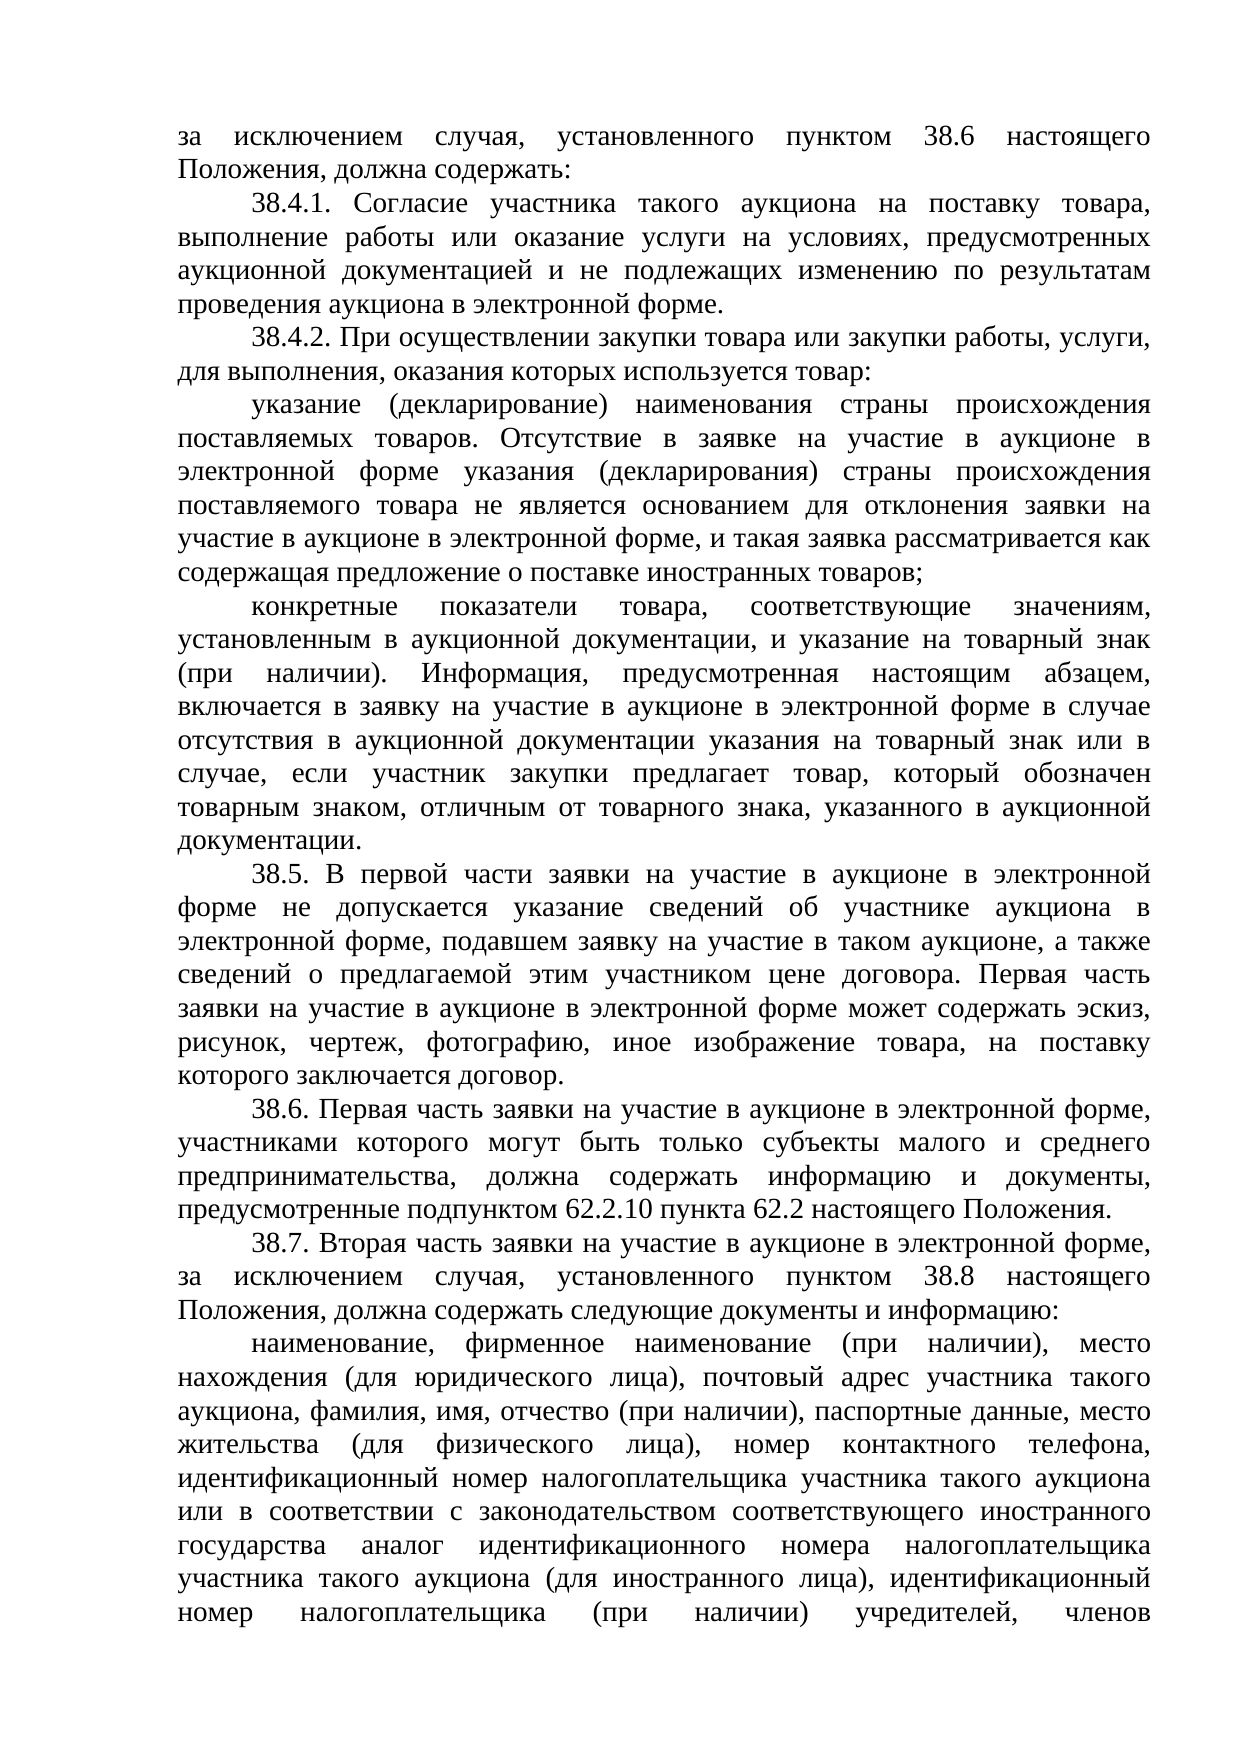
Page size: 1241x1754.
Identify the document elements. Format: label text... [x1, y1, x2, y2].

text 38.4.1. Согласие участника такого аукциона на поставку товара, выполнение работы или оказание услуги на условиях, предусмотренных аукционной документацией и не подлежащих изменению по результатам проведения аукциона в электронной форме. [177, 185, 1152, 319]
text 38.6. Первая часть заявки на участие в аукционе в электронной форме, участниками которого могут быть только субъекты малого и среднего предпринимательства, должна содержать информацию и документы, предусмотренные подпунктом 62.2.10 пункта 62.2 настоящего Положения. [177, 1091, 1152, 1225]
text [177, 1326, 1152, 1627]
text конкретные показатели товара, соответствующие значениям, установленным в аукционной документации, и указание на товарный знак (при наличии). Информация, предусмотренная настоящим абзацем, включается в заявку на участие в аукционе в электронной форме в случае отсутствия в аукционной документации указания на товарный знак или в случае, если участник закупки предлагает товар, который обозначен товарным знаком, отличным от товарного знака, указанного в аукционной документации. [177, 588, 1152, 856]
text 38.4.2. При осуществлении закупки товара или закупки работы, услуги, для выполнения, оказания которых используется товар: [177, 319, 1152, 386]
text 38.5. В первой части заявки на участие в аукционе в электронной форме не допускается указание сведений об участнике аукциона в электронной форме, подавшем заявку на участие в таком аукционе, а также сведений о предлагаемой этим участником цене договора. Первая часть заявки на участие в аукционе в электронной форме может содержать эскиз, рисунок, чертеж, фотографию, иное изображение товара, на поставку которого заключается договор. [177, 856, 1152, 1091]
text 38.7. Вторая часть заявки на участие в аукционе в электронной форме, за исключением случая, установленного пунктом 38.8 настоящего Положения, должна содержать следующие документы и информацию: [177, 1225, 1152, 1326]
text указание (декларирование) наименования страны происхождения поставляемых товаров. Отсутствие в заявке на участие в аукционе в электронной форме указания (декларирования) страны происхождения поставляемого товара не является основанием для отклонения заявки на участие в аукционе в электронной форме, и такая заявка рассматривается как содержащая предложение о поставке иностранных товаров; [177, 386, 1152, 588]
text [177, 118, 1152, 185]
